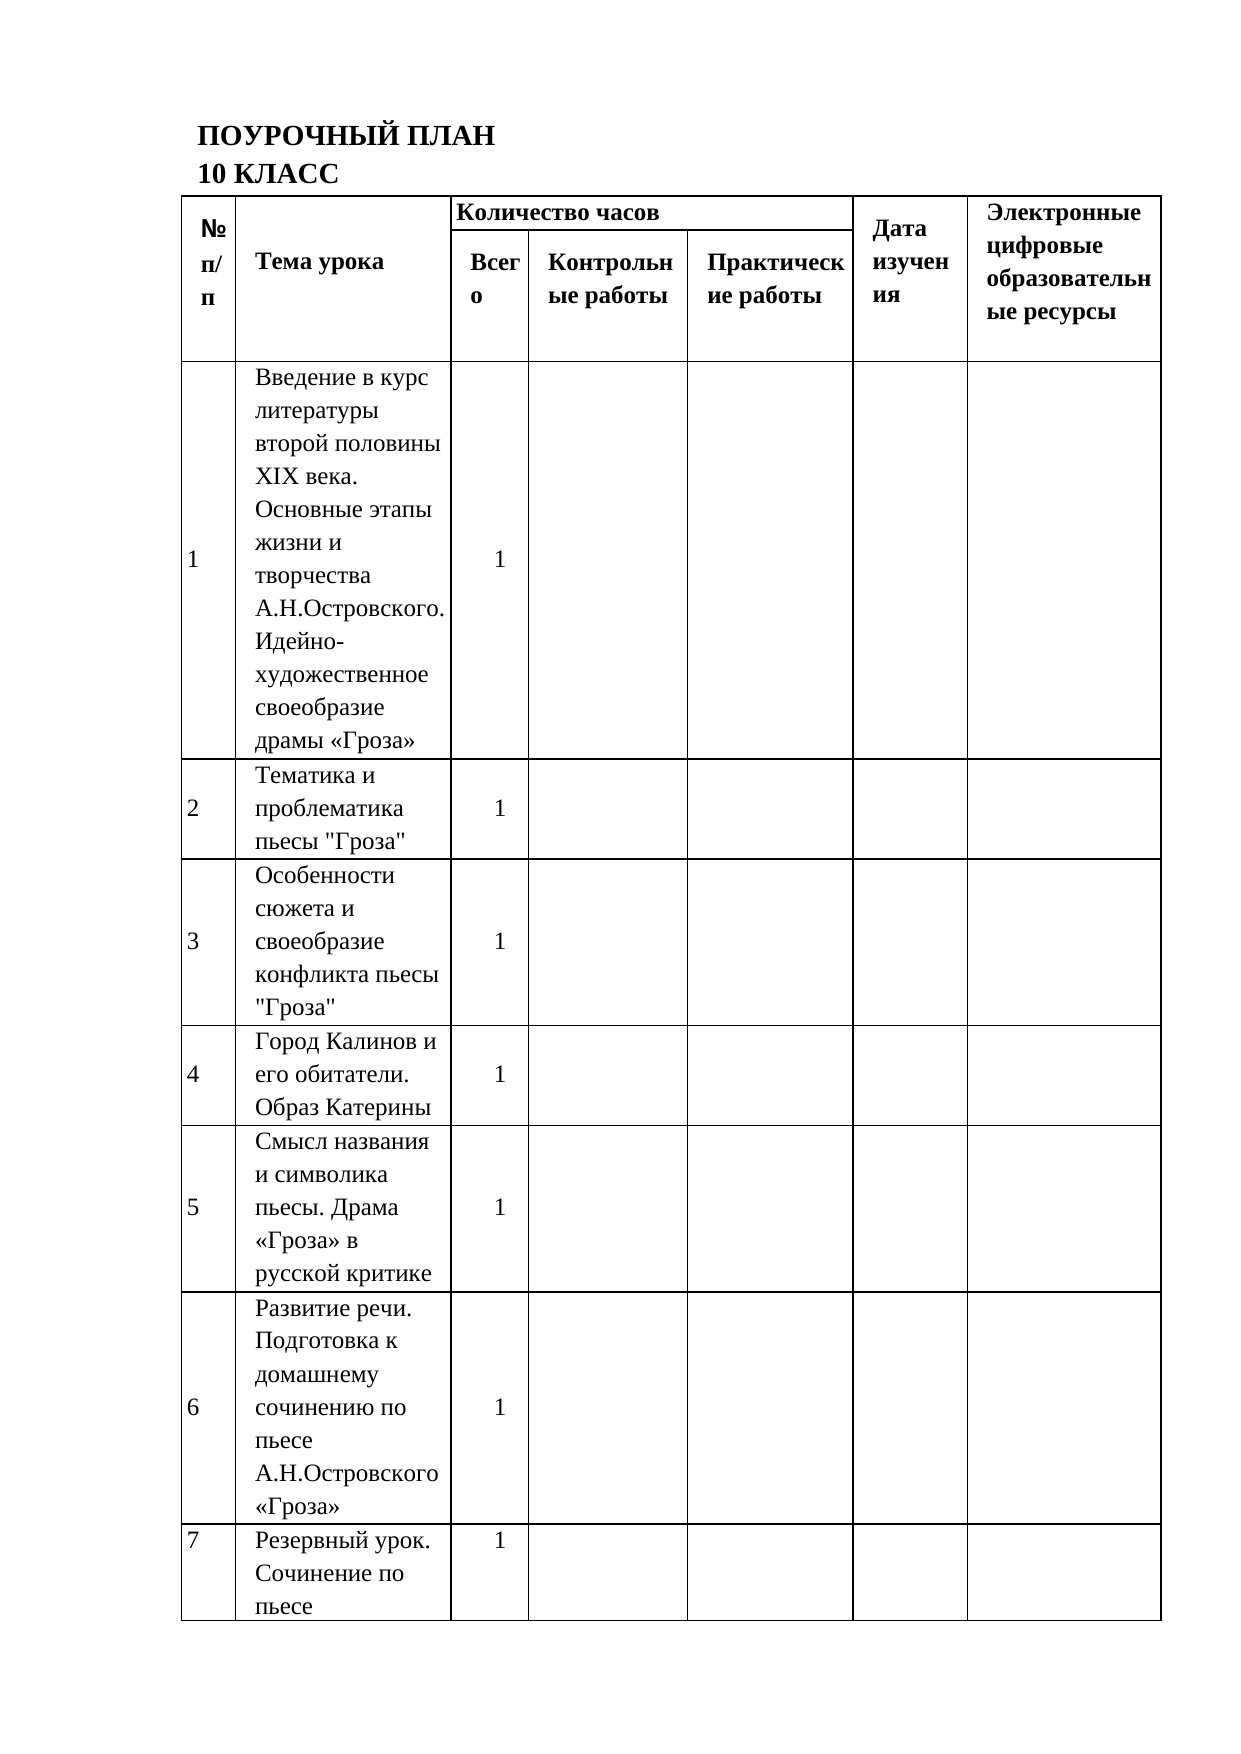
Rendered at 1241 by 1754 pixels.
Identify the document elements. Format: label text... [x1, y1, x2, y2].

table_cell 6 [182, 1293, 235, 1523]
table_cell [968, 860, 1160, 1024]
table_header Тема урока [236, 197, 450, 361]
table_cell [968, 1293, 1160, 1523]
table_cell [688, 1026, 852, 1125]
table_cell [529, 1126, 687, 1291]
table_cell [854, 1293, 967, 1523]
table_cell [968, 362, 1160, 758]
table_cell [529, 362, 687, 758]
table_cell Всего [452, 231, 528, 361]
table_cell [968, 1525, 1160, 1620]
table_cell 1 [452, 1126, 528, 1291]
table_cell [529, 1525, 687, 1620]
table_cell Город Калинов и его обитатели. Образ Катерины [236, 1026, 450, 1125]
table_cell [854, 1126, 967, 1291]
table_cell Введение в курс литературы второй половины ХIX века. Основные этапы жизни и творчества А.Н.Островского. Идейно-художественное своеобразие драмы «Гроза» [236, 362, 450, 758]
table_cell Контрольные работы [529, 231, 687, 361]
table_cell 1 [452, 1293, 528, 1523]
table_header № п/п [182, 197, 235, 361]
table_cell [688, 1525, 852, 1620]
table_cell [854, 362, 967, 758]
table_header Электронные цифровые образовательные ресурсы [968, 197, 1160, 361]
table_cell Практические работы [688, 231, 852, 361]
table_cell 4 [182, 1026, 235, 1125]
table_cell 5 [182, 1126, 235, 1291]
table_cell [688, 1293, 852, 1523]
text 10 КЛАСС [190, 157, 1152, 190]
table_cell 1 [452, 860, 528, 1024]
table_cell Тематика и проблематика пьесы "Гроза" [236, 760, 450, 858]
table_cell [854, 860, 967, 1024]
table_cell Смысл названия и символика пьесы. Драма «Гроза» в русской критике [236, 1126, 450, 1291]
table_cell [529, 1026, 687, 1125]
table_header Дата изучения [854, 197, 967, 361]
table_cell 7 [182, 1525, 235, 1620]
table_cell [529, 1293, 687, 1523]
table_cell 1 [452, 362, 528, 758]
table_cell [236, 1525, 450, 1620]
table_cell 1 [452, 760, 528, 858]
table_cell 3 [182, 860, 235, 1024]
table_cell 1 [182, 362, 235, 758]
table_cell [529, 760, 687, 858]
table_cell 2 [182, 760, 235, 858]
table_cell [854, 1525, 967, 1620]
table_cell Развитие речи. Подготовка к домашнему сочинению по пьесе А.Н.Островского «Гроза» [236, 1293, 450, 1523]
table_cell [688, 860, 852, 1024]
table_cell [688, 362, 852, 758]
table_cell 1 [452, 1525, 528, 1620]
table_header Количество часов [452, 197, 852, 229]
table_cell [688, 760, 852, 858]
table_cell [529, 860, 687, 1024]
table_cell Особенности сюжета и своеобразие конфликта пьесы "Гроза" [236, 860, 450, 1024]
table_cell [968, 1026, 1160, 1125]
table_cell [854, 760, 967, 858]
table_cell [968, 1126, 1160, 1291]
table_cell 1 [452, 1026, 528, 1125]
table_cell [968, 760, 1160, 858]
table_cell [854, 1026, 967, 1125]
text ПОУРОЧНЫЙ ПЛАН [190, 118, 1152, 152]
table_cell [688, 1126, 852, 1291]
